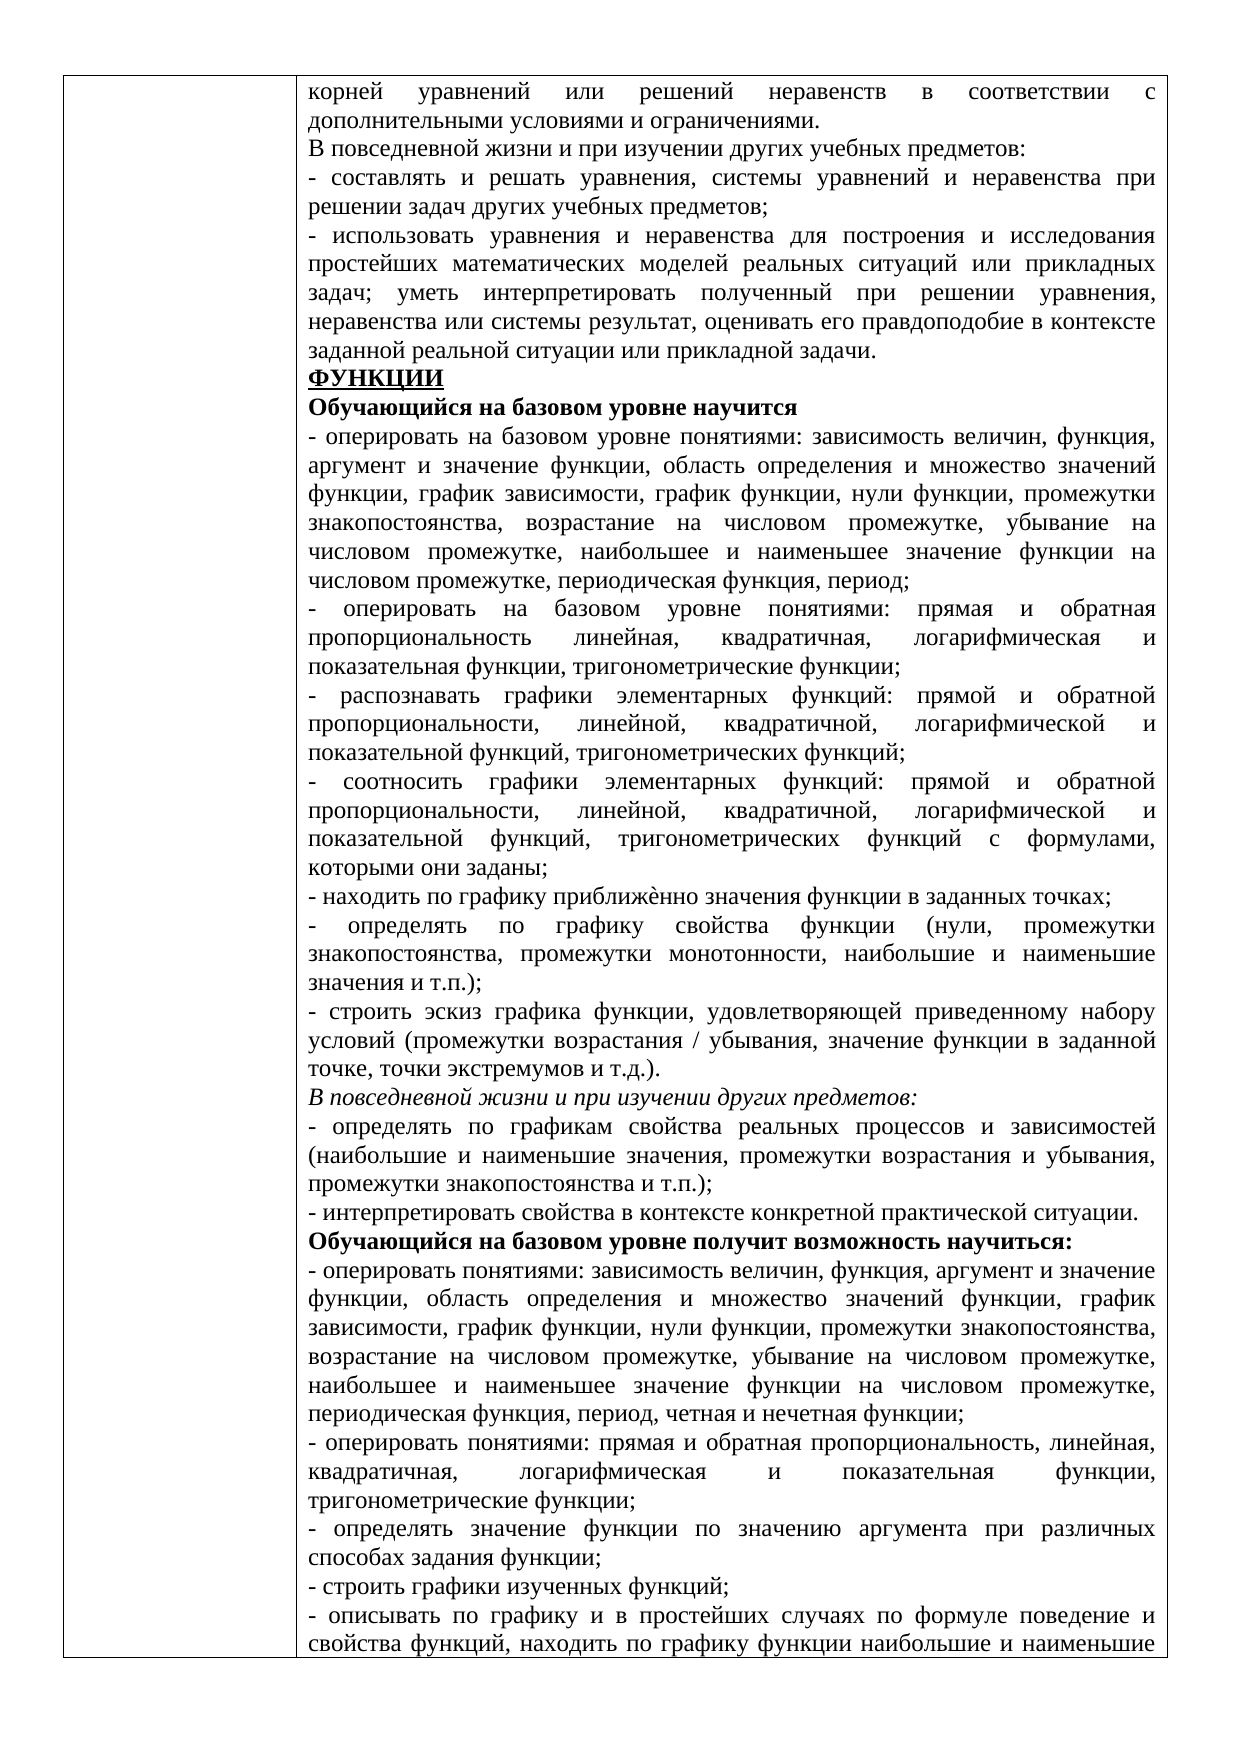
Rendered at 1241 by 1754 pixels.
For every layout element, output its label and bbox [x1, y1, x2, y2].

table_cell [64, 76, 296, 1657]
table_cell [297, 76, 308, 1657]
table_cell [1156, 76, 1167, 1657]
